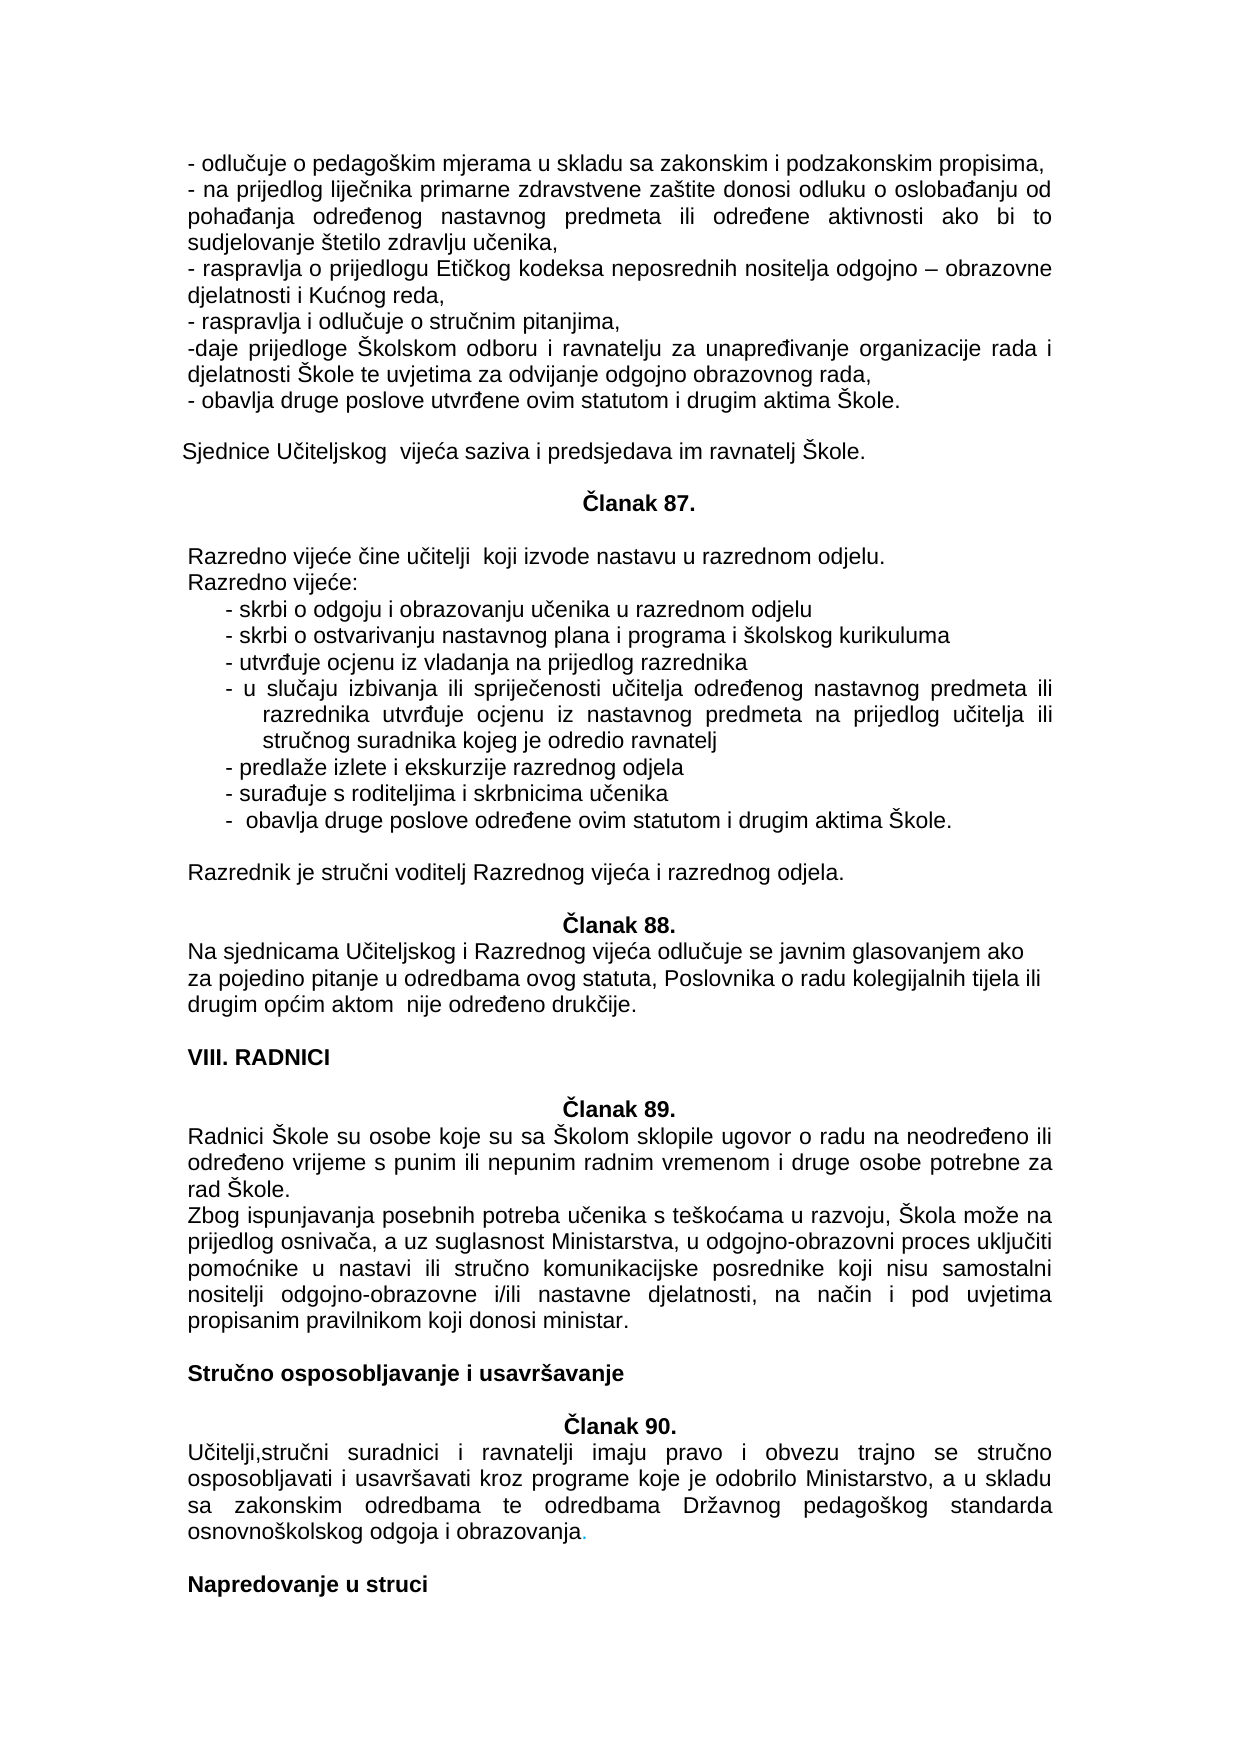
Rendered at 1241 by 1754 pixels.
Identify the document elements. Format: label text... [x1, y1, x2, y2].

text Zbog ispunjavanja posebnih potreba učenika s teškoćama u razvoju, Škola može na prijedlog osnivača, a uz suglasnost Ministarstva, u odgojno-obrazovni proces uključiti pomoćnike u nastavi ili stručno komunikacijske posrednike koji nisu samostalni nositelji odgojno-obrazovne i/ili nastavne djelatnosti, na način i pod uvjetima propisanim pravilnikom koji donosi ministar. [187, 1202, 1053, 1334]
text Radnici Škole su osobe koje su sa Školom sklopile ugovor o radu na neodređeno ili određeno vrijeme s punim ili nepunim radnim vremenom i druge osobe potrebne za rad Škole. [187, 1123, 1053, 1202]
text Razredno vijeće: [187, 569, 1053, 596]
text - na prijedlog liječnika primarne zdravstvene zaštite donosi odluku o oslobađanju od pohađanja određenog nastavnog predmeta ili određene aktivnosti ako bi to sudjelovanje štetilo zdravlju učenika, [150, 176, 1053, 255]
text Učitelji,stručni suradnici i ravnatelji imaju pravo i obvezu trajno se stručno osposobljavati i usavršavati kroz programe koje je odobrilo Ministarstvo, a u skladu sa zakonskim odredbama te odredbama Državnog pedagoškog standarda osnovnoškolskog odgoja i obrazovanja. [187, 1439, 1053, 1544]
text - skrbi o odgoju i obrazovanju učenika u razrednom odjelu [225, 596, 1053, 622]
text - raspravlja o prijedlogu Etičkog kodeksa neposrednih nositelja odgojno – obrazovne djelatnosti i Kućnog reda, [150, 255, 1053, 308]
text - utvrđuje ocjenu iz vladanja na prijedlog razrednika [225, 648, 1053, 675]
text Na sjednicama Učiteljskog i Razrednog vijeća odlučuje se javnim glasovanjem ako za pojedino pitanje u odredbama ovog statuta, Poslovnika o radu kolegijalnih tijela ili drugim općim aktom nije određeno drukčije. [187, 938, 1053, 1017]
text -daje prijedloge Školskom odboru i ravnatelju za unapređivanje organizacije rada i djelatnosti Škole te uvjetima za odvijanje odgojno obrazovnog rada, [150, 334, 1053, 387]
text VIII. RADNICI [187, 1044, 1053, 1070]
text Razredno vijeće čine učitelji koji izvode nastavu u razrednom odjelu. [187, 543, 1053, 569]
text - surađuje s roditeljima i skrbnicima učenika [225, 780, 1053, 807]
text Članak 89. [487, 1096, 1053, 1123]
text Stručno osposobljavanje i usavršavanje [187, 1360, 1053, 1386]
text Članak 87. [225, 490, 1053, 517]
text Napredovanje u struci [187, 1571, 1053, 1597]
text Sjednice Učiteljskog vijeća saziva i predsjedava im ravnatelj Škole. [150, 438, 1053, 464]
text - raspravlja i odlučuje o stručnim pitanjima, [150, 308, 1053, 334]
text - obavlja druge poslove određene ovim statutom i drugim aktima Škole. [225, 807, 1053, 833]
text Članak 90. [187, 1413, 1053, 1439]
text - odlučuje o pedagoškim mjerama u skladu sa zakonskim i podzakonskim propisima, [150, 150, 1053, 176]
text - predlaže izlete i ekskurzije razrednog odjela [225, 754, 1053, 780]
text Članak 88. [562, 912, 1053, 938]
text - u slučaju izbivanja ili spriječenosti učitelja određenog nastavnog predmeta ili razrednika utvrđuje ocjenu iz nastavnog predmeta na prijedlog učitelja ili stručnog suradnika kojeg je odredio ravnatelj [225, 675, 1053, 754]
text Razrednik je stručni voditelj Razrednog vijeća i razrednog odjela. [187, 859, 1053, 886]
text - obavlja druge poslove utvrđene ovim statutom i drugim aktima Škole. [150, 387, 1053, 413]
text - skrbi o ostvarivanju nastavnog plana i programa i školskog kurikuluma [225, 622, 1053, 648]
